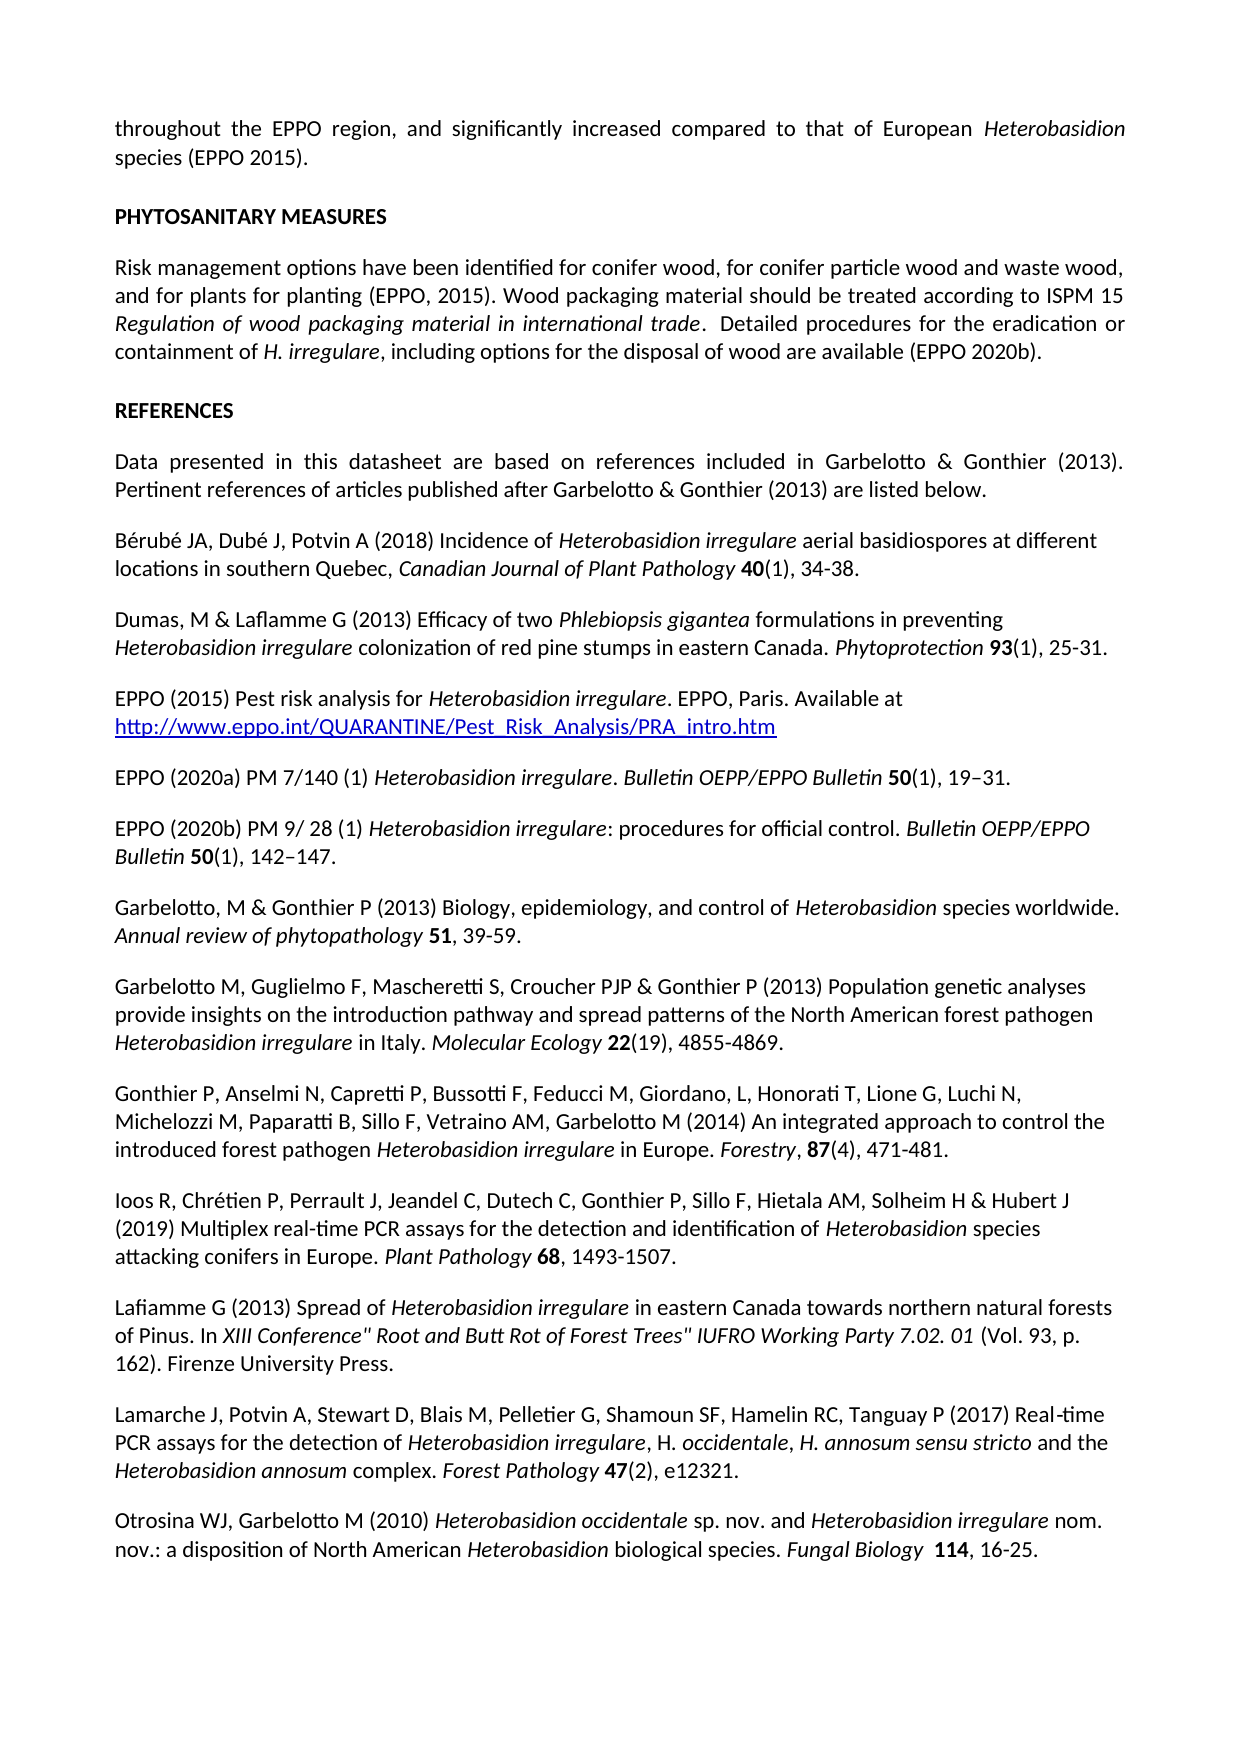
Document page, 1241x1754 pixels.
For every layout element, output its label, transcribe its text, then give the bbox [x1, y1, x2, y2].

text REFERENCES [114, 396, 1126, 424]
text Garbelotto M, Guglielmo F, Mascheretti S, Croucher PJP & Gonthier P (2013) Population genetic analyses provide insights on the introduction pathway and spread patterns of the North American forest pathogen Heterobasidion irregulare in Italy. Molecular Ecology 22(19), 4855-4869. [114, 972, 1126, 1056]
text Dumas, M & Laflamme G (2013) Efficacy of two Phlebiopsis gigantea formulations in preventing Heterobasidion irregulare colonization of red pine stumps in eastern Canada. Phytoprotection 93(1), 25-31. [114, 605, 1126, 661]
text Risk management options have been identified for conifer wood, for conifer particle wood and waste wood, and for plants for planting (EPPO, 2015). Wood packaging material should be treated according to ISPM 15 Regulation of wood packaging material in international trade. Detailed procedures for the eradication or containment of H. irregulare, including options for the disposal of wood are available (EPPO 2020b). [114, 253, 1126, 365]
text Ioos R, Chrétien P, Perrault J, Jeandel C, Dutech C, Gonthier P, Sillo F, Hietala AM, Solheim H & Hubert J (2019) Multiplex real-time PCR assays for the detection and identification of Heterobasidion species attacking conifers in Europe. Plant Pathology 68, 1493-1507. [114, 1186, 1126, 1270]
text Bérubé JA, Dubé J, Potvin A (2018) Incidence of Heterobasidion irregulare aerial basidiospores at different locations in southern Quebec, Canadian Journal of Plant Pathology 40(1), 34-38. [114, 526, 1126, 582]
text EPPO (2020b) PM 9/ 28 (1) Heterobasidion irregulare: procedures for official control. Bulletin OEPP/EPPO Bulletin 50(1), 142–147. [114, 814, 1126, 870]
text EPPO (2015) Pest risk analysis for Heterobasidion irregulare. EPPO, Paris. Available at http://www.eppo.int/QUARANTINE/Pest_Risk_Analysis/PRA_intro.htm [114, 684, 1126, 740]
text Laﬁamme G (2013) Spread of Heterobasidion irregulare in eastern Canada towards northern natural forests of Pinus. In XIII Conference" Root and Butt Rot of Forest Trees" IUFRO Working Party 7.02. 01 (Vol. 93, p. 162). Firenze University Press. [114, 1293, 1126, 1377]
text EPPO (2020a) PM 7/140 (1) Heterobasidion irregulare. Bulletin OEPP/EPPO Bulletin 50(1), 19–31. [114, 763, 1126, 791]
text Gonthier P, Anselmi N, Capretti P, Bussotti F, Feducci M, Giordano, L, Honorati T, Lione G, Luchi N, Michelozzi M, Paparatti B, Sillo F, Vetraino AM, Garbelotto M (2014) An integrated approach to control the introduced forest pathogen Heterobasidion irregulare in Europe. Forestry, 87(4), 471-481. [114, 1079, 1126, 1163]
text Lamarche J, Potvin A, Stewart D, Blais M, Pelletier G, Shamoun SF, Hamelin RC, Tanguay P (2017) Real‐time PCR assays for the detection of Heterobasidion irregulare, H. occidentale, H. annosum sensu stricto and the Heterobasidion annosum complex. Forest Pathology 47(2), e12321. [114, 1400, 1126, 1484]
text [114, 114, 1126, 171]
text PHYTOSANITARY MEASURES [114, 202, 1126, 230]
text Garbelotto, M & Gonthier P (2013) Biology, epidemiology, and control of Heterobasidion species worldwide. Annual review of phytopathology 51, 39-59. [114, 893, 1126, 949]
text Data presented in this datasheet are based on references included in Garbelotto & Gonthier (2013). Pertinent references of articles published after Garbelotto & Gonthier (2013) are listed below. [114, 447, 1126, 503]
text Otrosina WJ, Garbelotto M (2010) Heterobasidion occidentale sp. nov. and Heterobasidion irregulare nom. nov.: a disposition of North American Heterobasidion biological species. Fungal Biology 114, 16-25. [114, 1507, 1126, 1563]
